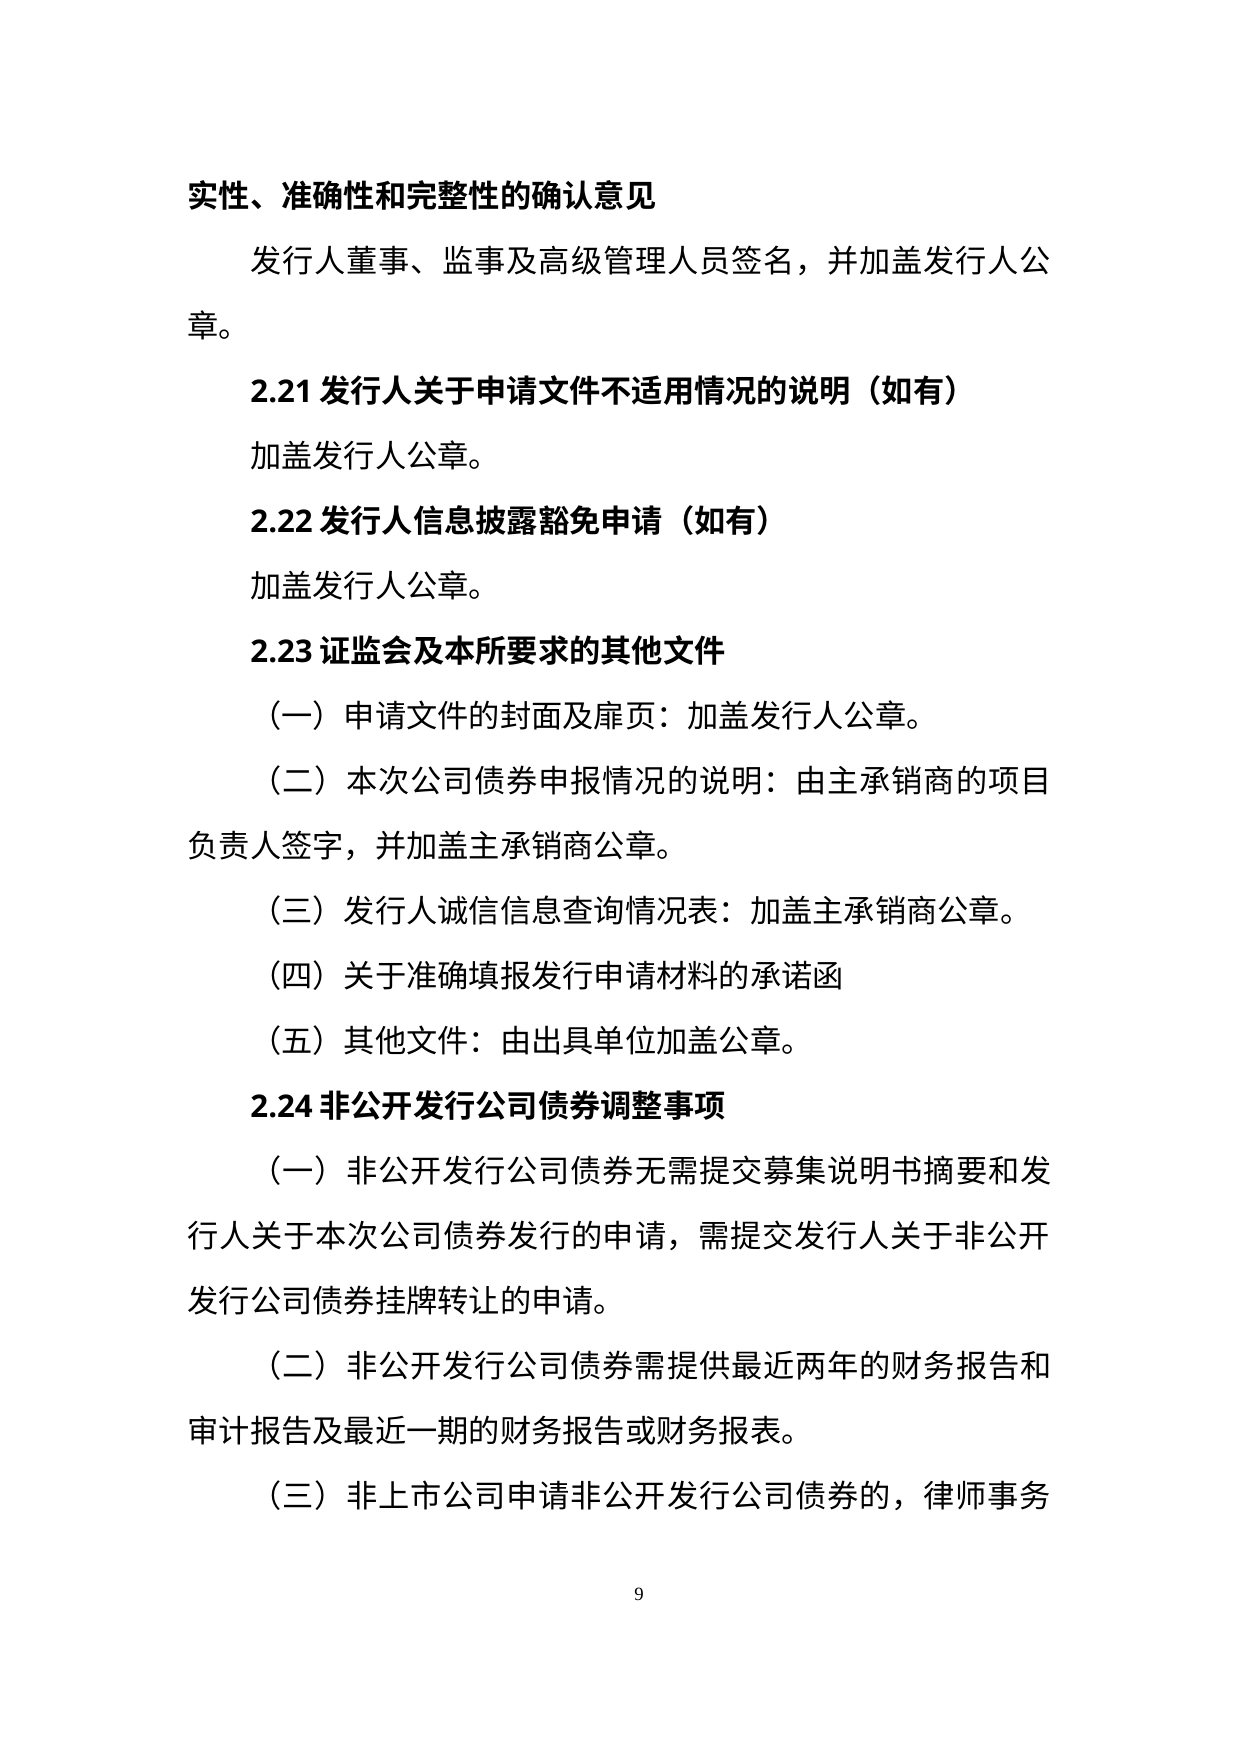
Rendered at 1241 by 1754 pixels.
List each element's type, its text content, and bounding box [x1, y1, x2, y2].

text （二）非公开发行公司债券需提供最近两年的财务报告和审计报告及最近一期的财务报告或财务报表。 [187, 1331, 1053, 1461]
text （五）其他文件：由出具单位加盖公章。 [187, 1006, 1053, 1071]
text 加盖发行人公章。 [187, 551, 1053, 616]
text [187, 161, 1053, 226]
text （一）申请文件的封面及扉页：加盖发行人公章。 [187, 681, 1053, 746]
text （一）非公开发行公司债券无需提交募集说明书摘要和发行人关于本次公司债券发行的申请，需提交发行人关于非公开发行公司债券挂牌转让的申请。 [187, 1136, 1053, 1331]
text （四）关于准确填报发行申请材料的承诺函 [187, 941, 1053, 1006]
text 2.23证监会及本所要求的其他文件 [187, 616, 1053, 681]
text 2.24非公开发行公司债券调整事项 [187, 1071, 1053, 1136]
text 加盖发行人公章。 [187, 421, 1053, 486]
text （二）本次公司债券申报情况的说明：由主承销商的项目负责人签字，并加盖主承销商公章。 [187, 746, 1053, 876]
text 发行人董事、监事及高级管理人员签名，并加盖发行人公章。 [187, 226, 1053, 356]
text （三）发行人诚信信息查询情况表：加盖主承销商公章。 [187, 876, 1053, 941]
text 2.21发行人关于申请文件不适用情况的说明（如有） [187, 356, 1053, 421]
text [187, 1461, 1053, 1526]
text 2.22发行人信息披露豁免申请（如有） [187, 486, 1053, 551]
